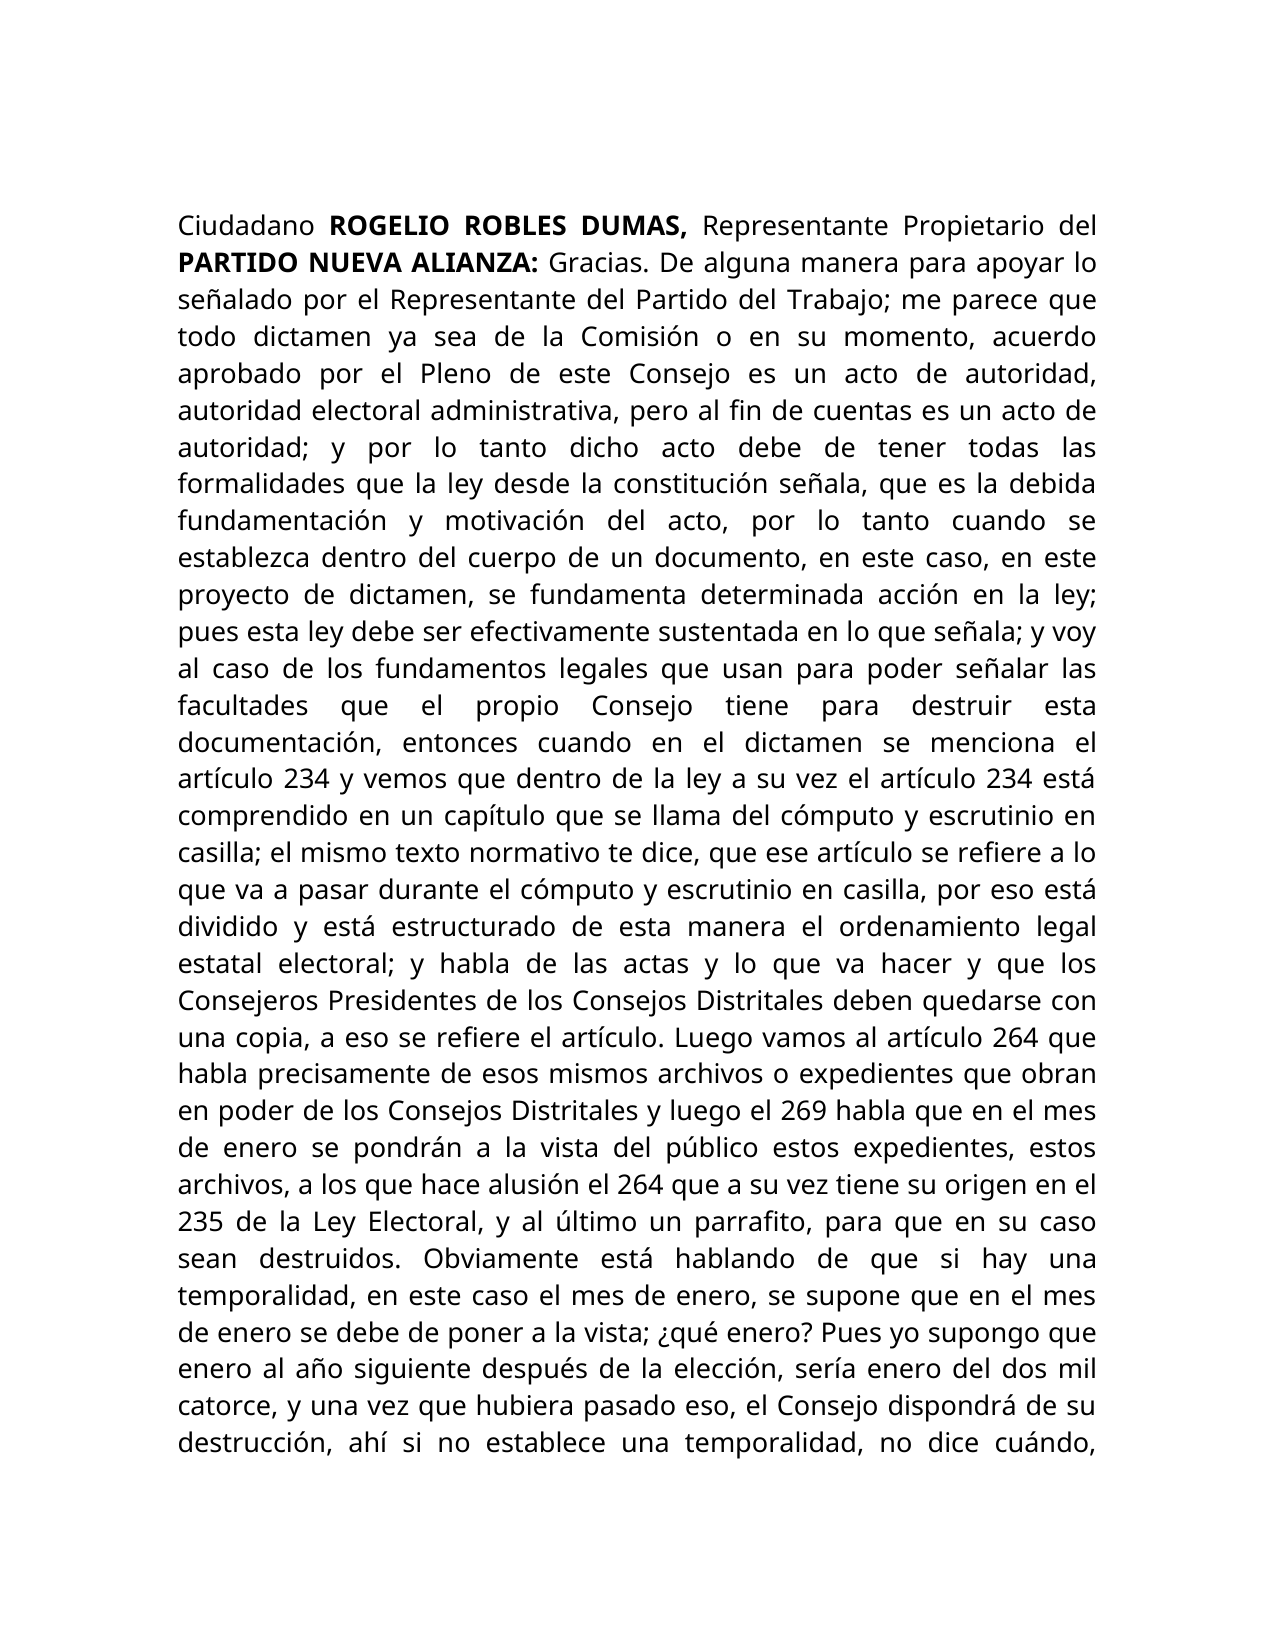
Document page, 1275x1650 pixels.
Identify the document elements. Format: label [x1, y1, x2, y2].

text [177, 207, 1098, 1461]
